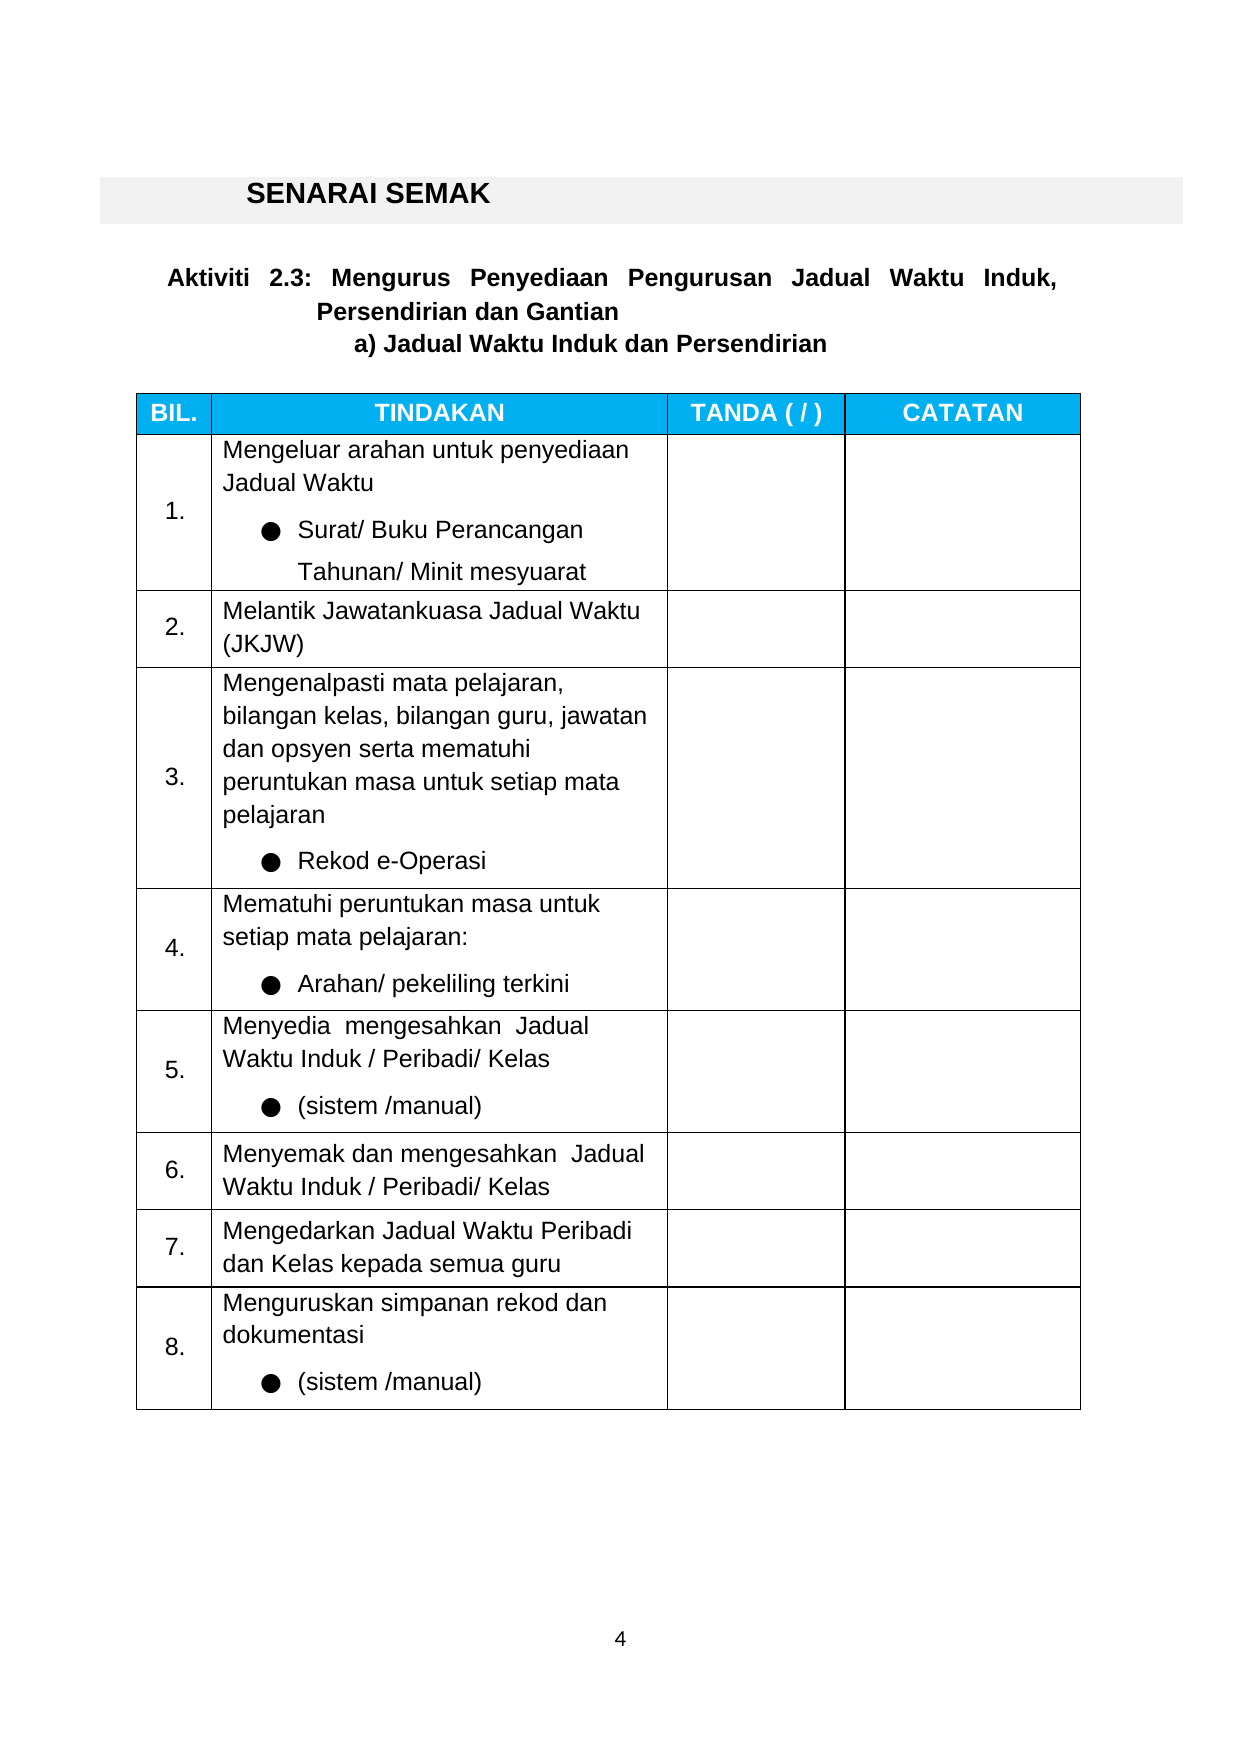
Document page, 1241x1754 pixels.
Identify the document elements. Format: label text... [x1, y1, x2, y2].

table_cell [846, 1011, 1080, 1132]
text a) Jadual Waktu Induk dan Persendirian [316, 329, 1093, 358]
table_cell Menyedia mengesahkan Jadual Waktu Induk / Peribadi/ Kelas (sistem /manual) [212, 1011, 667, 1132]
table_cell 6. [137, 1133, 211, 1209]
table_cell Mengedarkan Jadual Waktu Peribadi dan Kelas kepada semua guru [212, 1210, 667, 1286]
table_cell [668, 1288, 844, 1409]
table_cell Mengeluar arahan untuk penyediaan Jadual Waktu Surat/ Buku Perancangan Tahunan/ Minit mesyuarat [212, 435, 667, 589]
table_cell [846, 1288, 1080, 1409]
table_cell 4. [137, 889, 211, 1010]
table_cell [668, 435, 844, 589]
table_cell [846, 889, 1080, 1010]
table_cell [668, 1210, 844, 1286]
table_cell [668, 1011, 844, 1132]
table_cell [668, 668, 844, 888]
table_header TANDA ( / ) [668, 394, 844, 434]
table_cell [846, 435, 1080, 589]
table_cell Mengenalpasti mata pelajaran, bilangan kelas, bilangan guru, jawatan dan opsyen serta mematuhi peruntukan masa untuk setiap mata pelajaran Rekod e-Operasi [212, 668, 667, 888]
table_cell 3. [137, 668, 211, 888]
table_header TINDAKAN [212, 394, 667, 434]
table_header CATATAN [846, 394, 1080, 434]
table_cell Melantik Jawatankuasa Jadual Waktu (JKJW) [212, 591, 667, 667]
table_cell [846, 1210, 1080, 1286]
table_cell 8. [137, 1288, 211, 1409]
table_cell 5. [137, 1011, 211, 1132]
table_cell [668, 591, 844, 667]
table_cell Menyemak dan mengesahkan Jadual Waktu Induk / Peribadi/ Kelas [212, 1133, 667, 1209]
table_cell 7. [137, 1210, 211, 1286]
table_cell [846, 668, 1080, 888]
table_cell [668, 1133, 844, 1209]
table_cell [846, 1133, 1080, 1209]
table_cell [846, 591, 1080, 667]
table_header BIL. [137, 394, 211, 434]
table_cell [668, 889, 844, 1010]
table_cell 1. [137, 435, 211, 589]
text Aktiviti 2.3: Mengurus Penyediaan Pengurusan Jadual Waktu Induk, Persendirian dan Gantian [148, 263, 1058, 325]
table_cell Menguruskan simpanan rekod dan dokumentasi (sistem /manual) [212, 1288, 667, 1409]
table_cell 2. [137, 591, 211, 667]
table_cell Mematuhi peruntukan masa untuk setiap mata pelajaran: Arahan/ pekeliling terkini [212, 889, 667, 1010]
